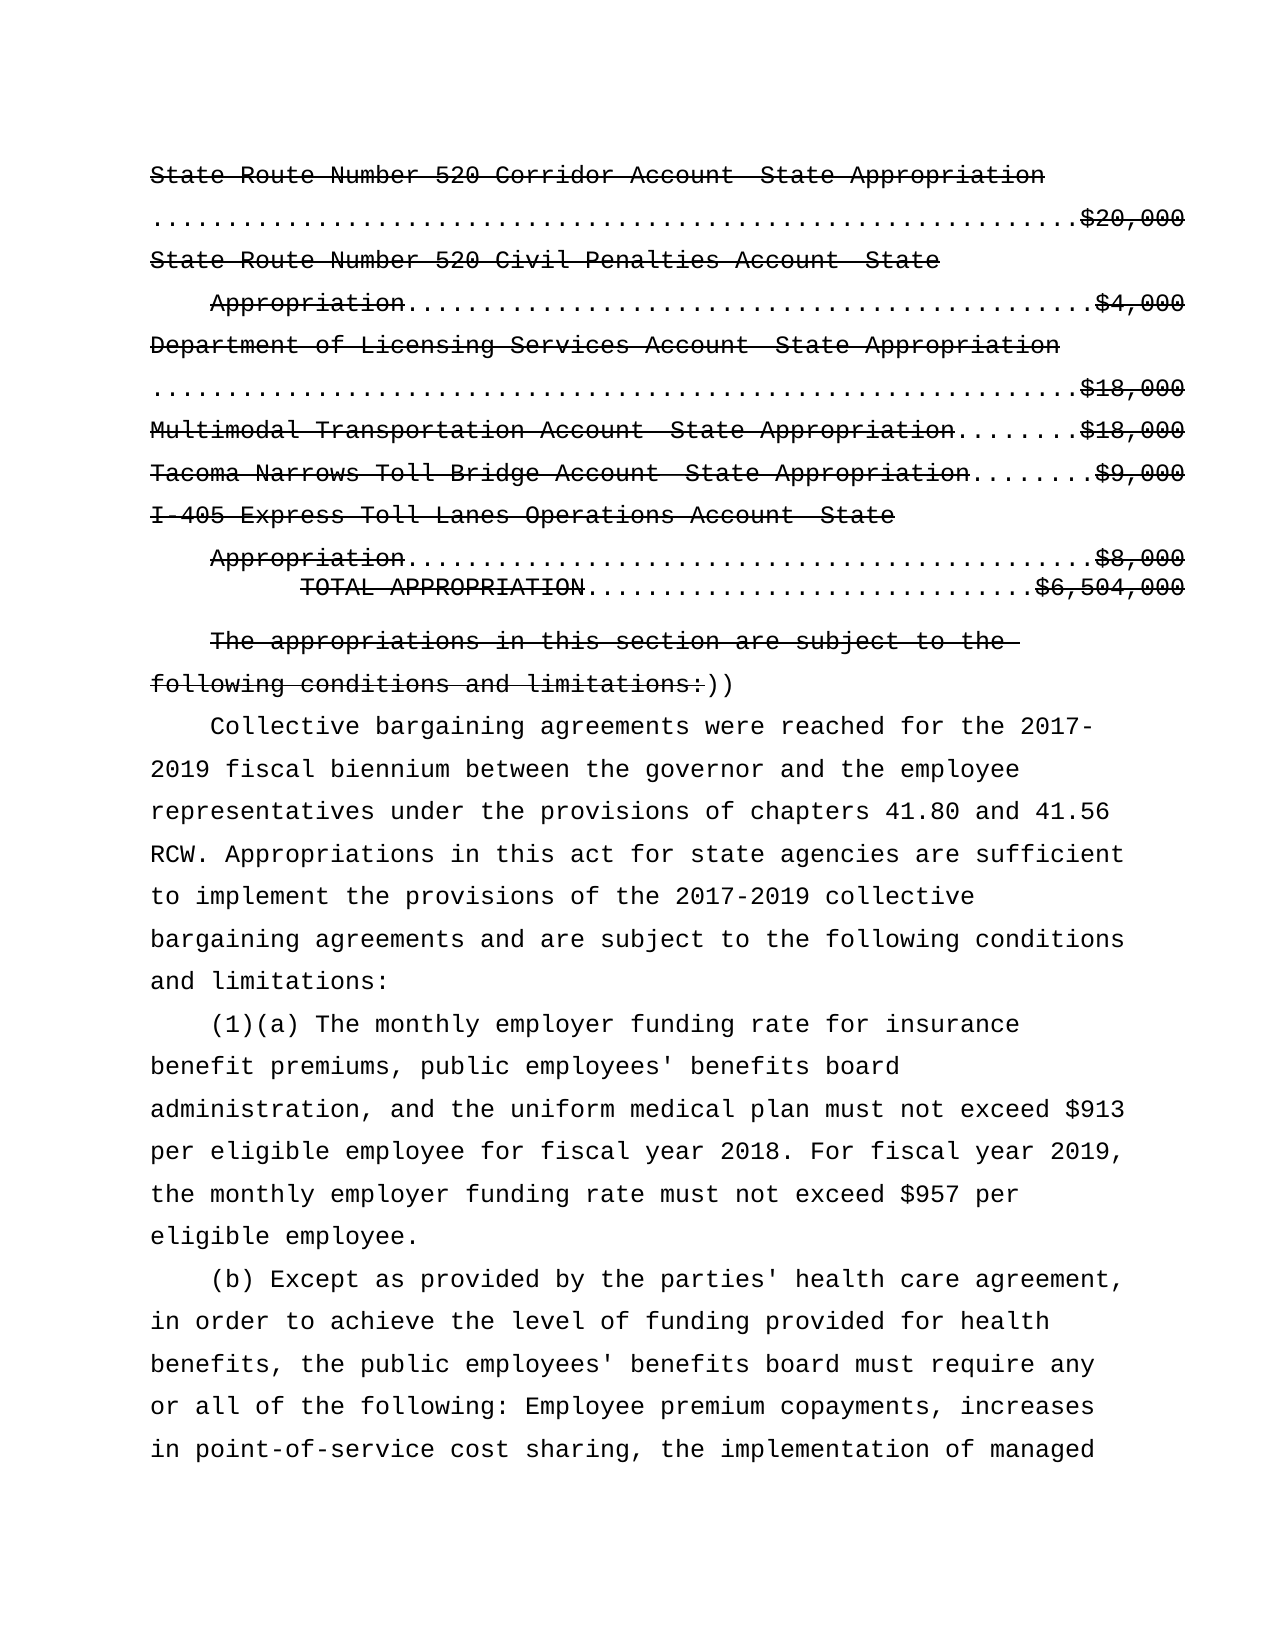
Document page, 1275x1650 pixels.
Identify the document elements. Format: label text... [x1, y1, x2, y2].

text I-405 Express Toll Lanes Operations Account—State [150, 490, 1125, 532]
text Multimodal Transportation Account—State Appropriation $18,000 [150, 405, 1125, 447]
text State Route Number 520 Civil Penalties Account—State [150, 235, 1125, 277]
text Appropriation $8,000 [150, 532, 1125, 575]
text (1)(a) The monthly employer funding rate for insurance benefit premiums, public employees' benefits board administration, and the uniform medical plan must not exceed $913 per eligible employee for fiscal year 2018. For fiscal year 2019, the monthly employer funding rate must not exceed $957 per eligible employee. [150, 998, 1125, 1253]
text Collective bargaining agreements were reached for the 2017-2019 fiscal biennium between the governor and the employee representatives under the provisions of chapters 41.80 and 41.56 RCW. Appropriations in this act for state agencies are sufficient to implement the provisions of the 2017-2019 collective bargaining agreements and are subject to the following conditions and limitations: [150, 701, 1125, 998]
text The appropriations in this section are subject to the following conditions and limitations:)) [150, 616, 1125, 701]
text TOTAL APPROPRIATION $6,504,000 [150, 575, 1125, 603]
text Appropriation $4,000 [150, 277, 1125, 320]
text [150, 1253, 1125, 1466]
text Department of Licensing Services Account—State Appropriation $18,000 [150, 320, 1125, 405]
text Tacoma Narrows Toll Bridge Account—State Appropriation $9,000 [150, 447, 1125, 490]
text State Route Number 520 Corridor Account—State Appropriation $20,000 [150, 150, 1125, 235]
